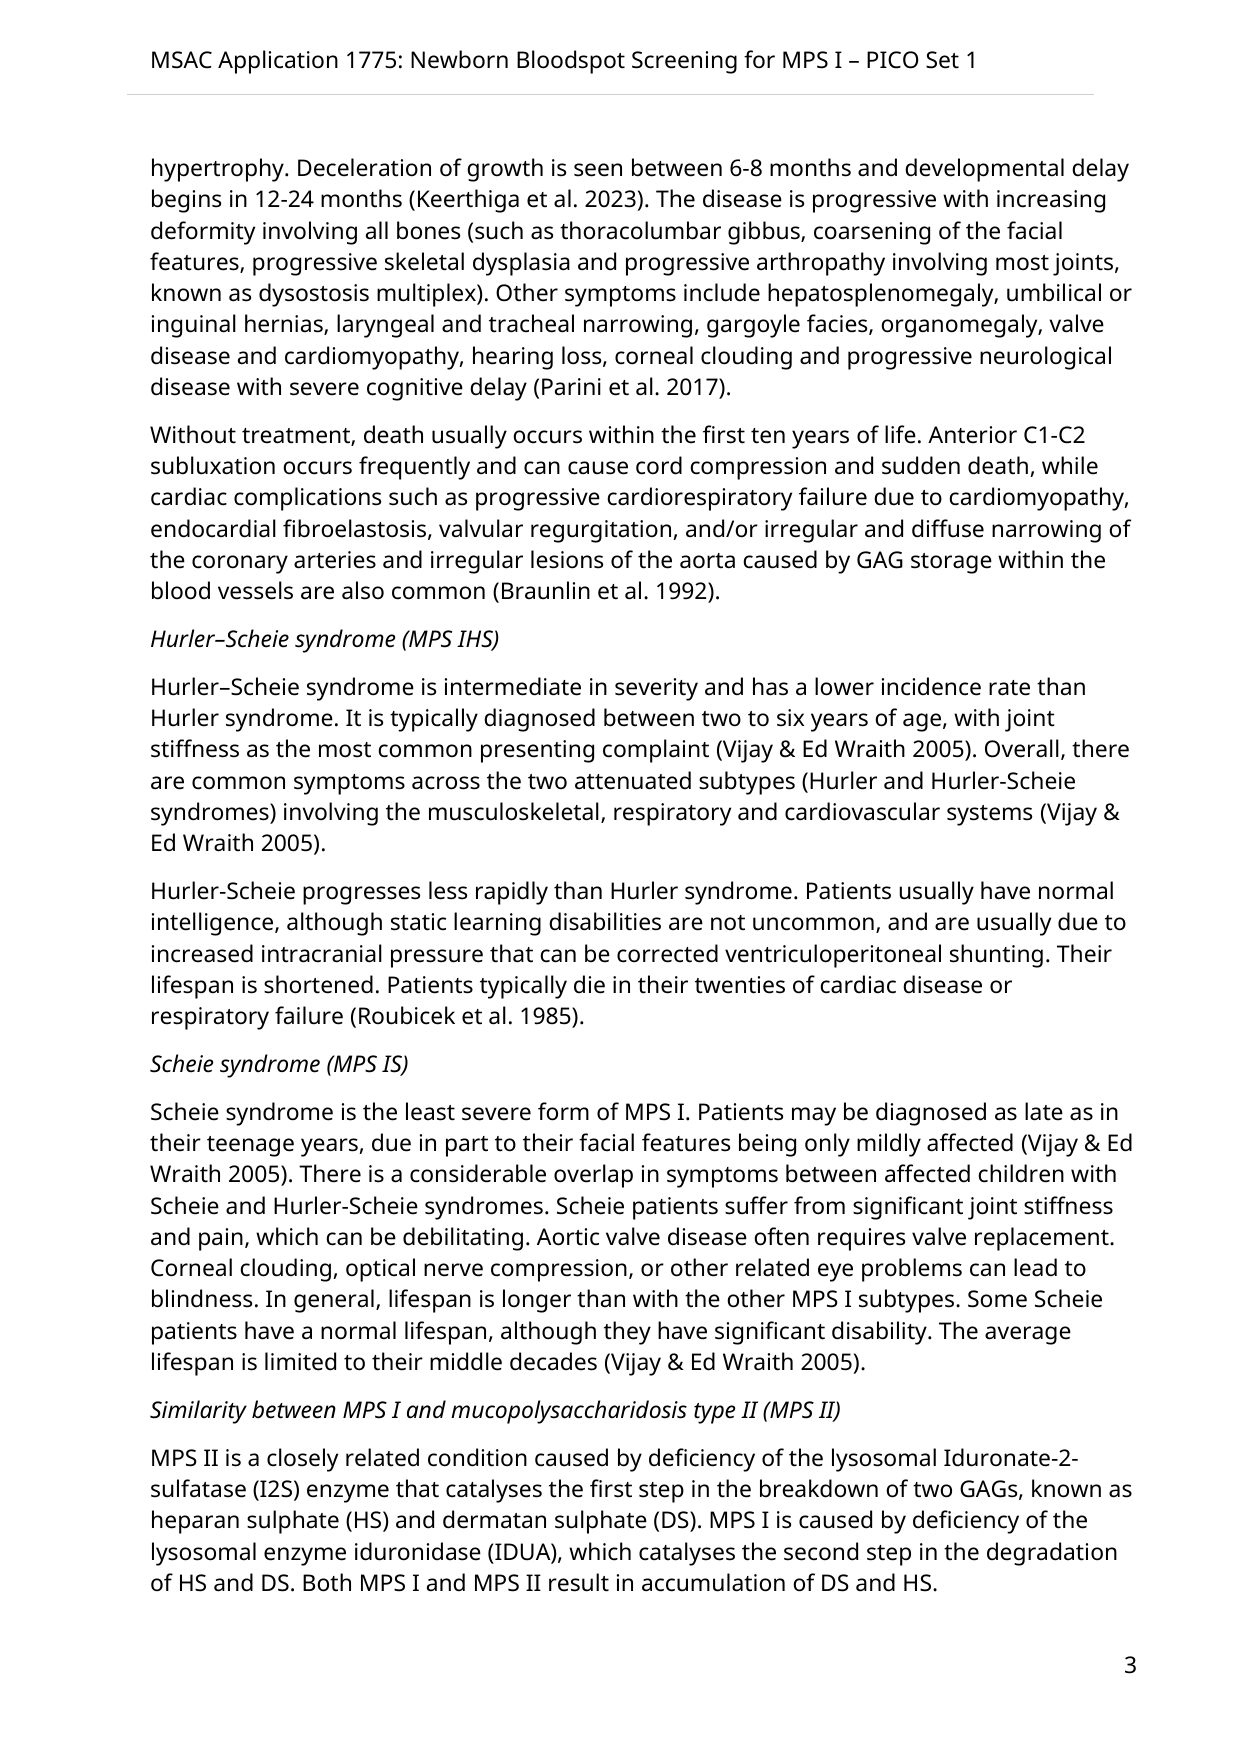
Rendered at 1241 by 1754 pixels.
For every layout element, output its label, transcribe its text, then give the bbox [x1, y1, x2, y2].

text Hurler–Scheie syndrome is intermediate in severity and has a lower incidence rate than Hurler syndrome. It is typically diagnosed between two to six years of age, with joint stiffness as the most common presenting complaint (Vijay & Ed Wraith 2005). Overall, there are common symptoms across the two attenuated subtypes (Hurler and Hurler-Scheie syndromes) involving the musculoskeletal, respiratory and cardiovascular systems (Vijay & Ed Wraith 2005). [150, 671, 1137, 858]
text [150, 152, 1137, 402]
text Scheie syndrome is the least severe form of MPS I. Patients may be diagnosed as late as in their teenage years, due in part to their facial features being only mildly affected (Vijay & Ed Wraith 2005). There is a considerable overlap in symptoms between affected children with Scheie and Hurler-Scheie syndromes. Scheie patients suffer from significant joint stiffness and pain, which can be debilitating. Aortic valve disease often requires valve replacement. Corneal clouding, optical nerve compression, or other related eye problems can lead to blindness. In general, lifespan is longer than with the other MPS I subtypes. Some Scheie patients have a normal lifespan, although they have significant disability. The average lifespan is limited to their middle decades (Vijay & Ed Wraith 2005). [150, 1096, 1137, 1377]
text Similarity between MPS I and mucopolysaccharidosis type II (MPS II) [150, 1394, 1137, 1425]
text Scheie syndrome (MPS IS) [150, 1048, 1137, 1079]
text MPS II is a closely related condition caused by deficiency of the lysosomal Iduronate-2-sulfatase (I2S) enzyme that catalyses the first step in the breakdown of two GAGs, known as heparan sulphate (HS) and dermatan sulphate (DS). MPS I is caused by deficiency of the lysosomal enzyme iduronidase (IDUA), which catalyses the second step in the degradation of HS and DS. Both MPS I and MPS II result in accumulation of DS and HS. [150, 1442, 1137, 1598]
text Hurler-Scheie progresses less rapidly than Hurler syndrome. Patients usually have normal intelligence, although static learning disabilities are not uncommon, and are usually due to increased intracranial pressure that can be corrected ventriculoperitoneal shunting. Their lifespan is shortened. Patients typically die in their twenties of cardiac disease or respiratory failure (Roubicek et al. 1985). [150, 875, 1137, 1031]
text Without treatment, death usually occurs within the first ten years of life. Anterior C1-C2 subluxation occurs frequently and can cause cord compression and sudden death, while cardiac complications such as progressive cardiorespiratory failure due to cardiomyopathy, endocardial fibroelastosis, valvular regurgitation, and/or irregular and diffuse narrowing of the coronary arteries and irregular lesions of the aorta caused by GAG storage within the blood vessels are also common (Braunlin et al. 1992). [150, 419, 1137, 606]
text Hurler–Scheie syndrome (MPS IHS) [150, 623, 1137, 654]
